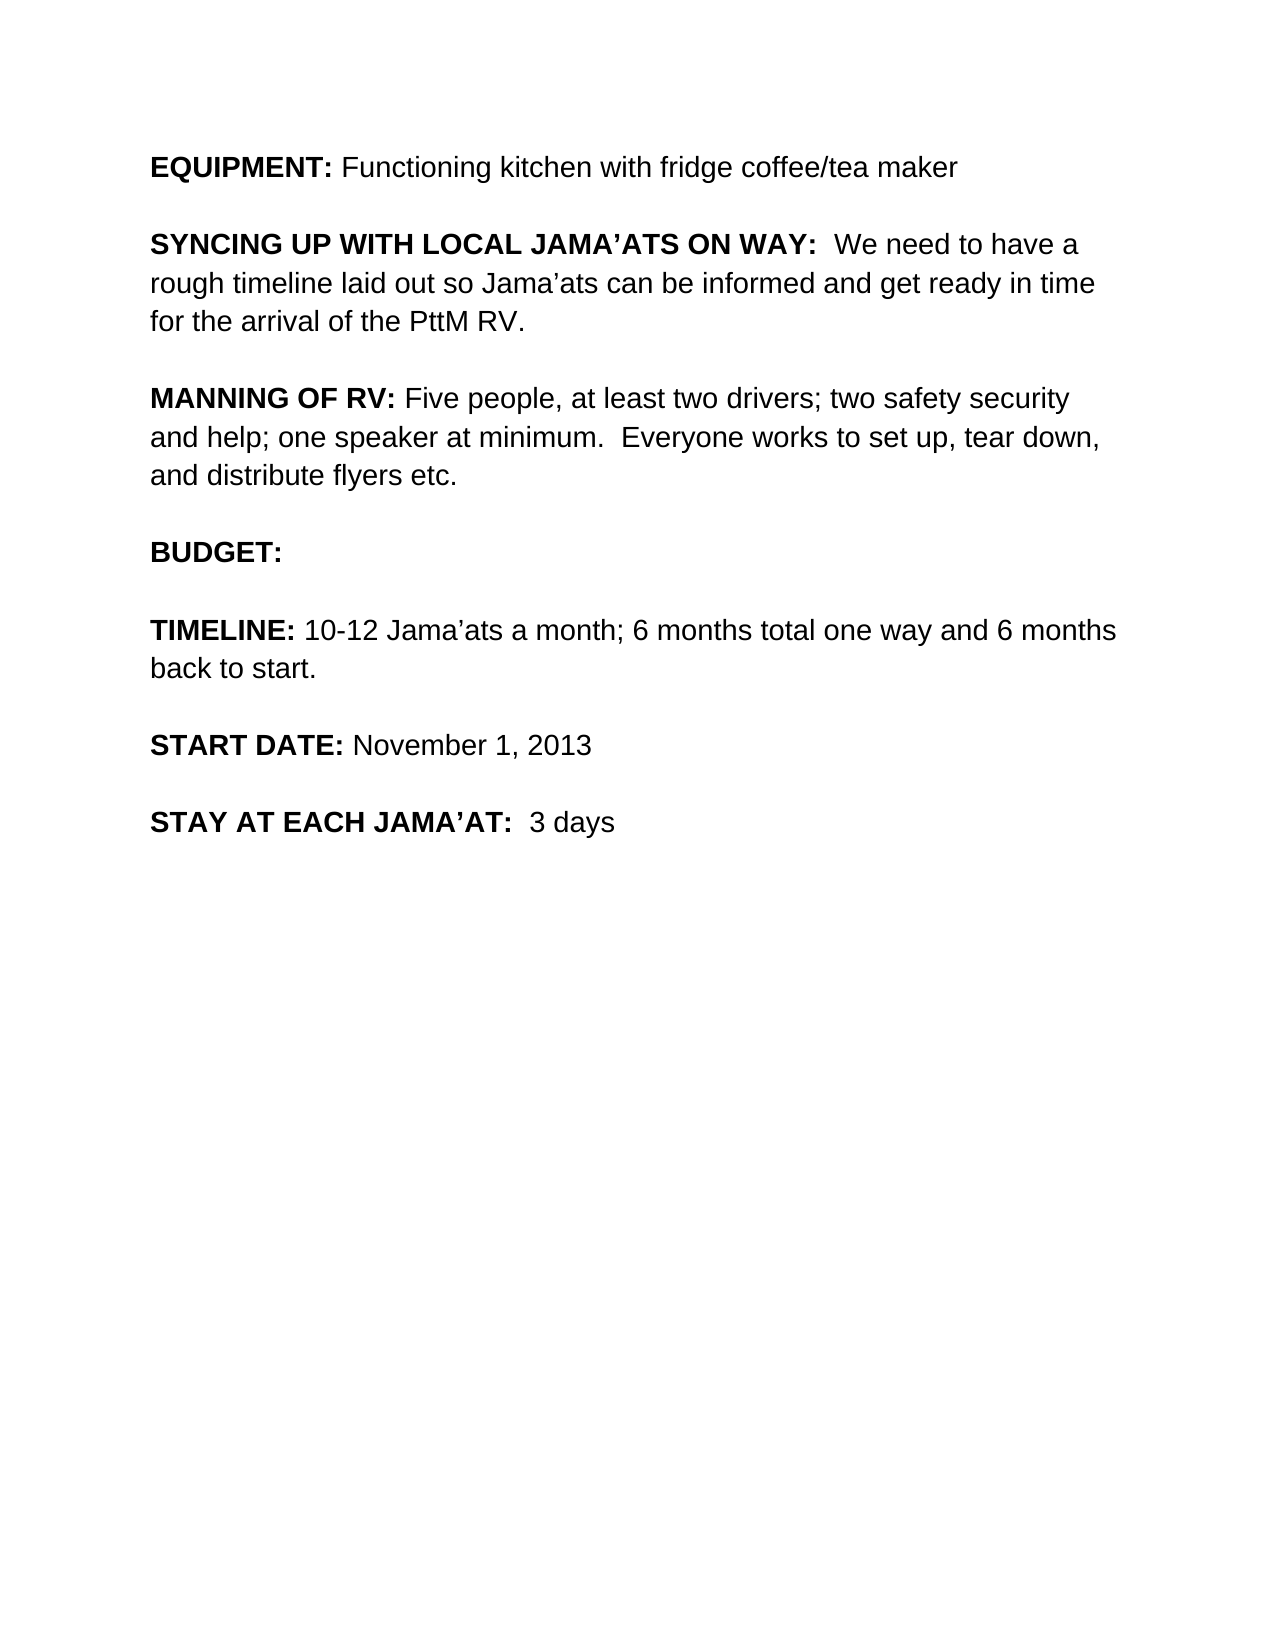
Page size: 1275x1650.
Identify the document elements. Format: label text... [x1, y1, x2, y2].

text START DATE: November 1, 2013 [150, 728, 1125, 762]
text BUDGET: [150, 535, 1125, 569]
text TIMELINE: 10-12 Jama’ats a month; 6 months total one way and 6 months back to start. [150, 612, 1125, 684]
text SYNCING UP WITH LOCAL JAMA’ATS ON WAY: We need to have a rough timeline laid out so Jama’ats can be informed and get ready in time for the arrival of the PttM RV. [150, 227, 1125, 338]
text EQUIPMENT: Functioning kitchen with fridge coffee/tea maker [150, 150, 1125, 183]
text MANNING OF RV: Five people, at least two drivers; two safety security and help; one speaker at minimum. Everyone works to set up, tear down, and distribute flyers etc. [150, 381, 1125, 492]
text STAY AT EACH JAMA’AT: 3 days [150, 805, 1125, 839]
